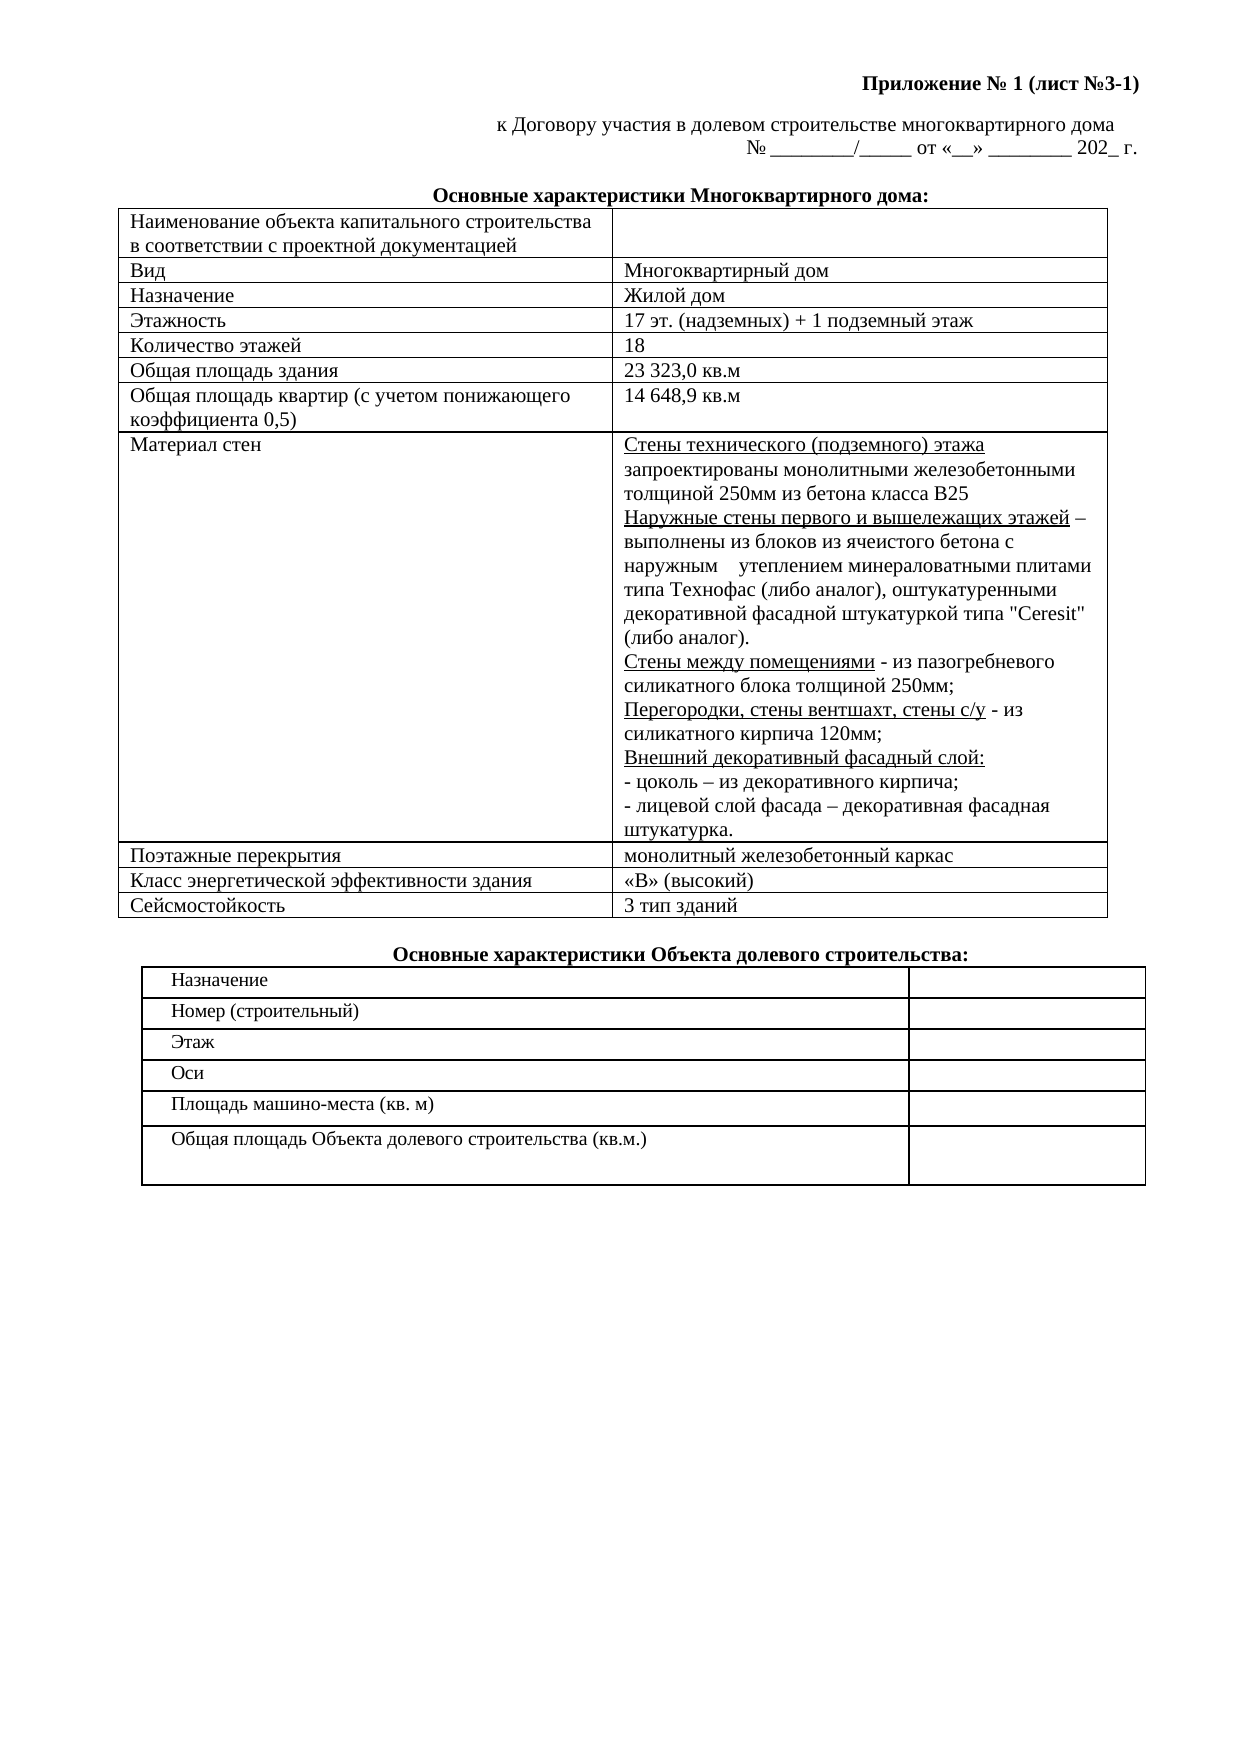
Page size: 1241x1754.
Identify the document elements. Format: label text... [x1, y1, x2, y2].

table_cell Этажность [119, 308, 612, 332]
table_cell 3 тип зданий [613, 893, 1107, 917]
table_cell Сейсмостойкость [119, 893, 612, 917]
table_cell Площадь машино-места (кв. м) [143, 1092, 908, 1125]
table_cell [910, 999, 1145, 1028]
list ________/_____ от «__» ________ 202_ г. [746, 136, 1169, 159]
table_cell Оси [143, 1061, 908, 1090]
table_cell Количество этажей [119, 333, 612, 357]
table_cell Материал стен [119, 433, 612, 841]
table_cell [910, 1030, 1145, 1059]
table_header [613, 209, 1107, 257]
table_header Наименование объекта капитального строительства в соответствии с проектной документацией [119, 209, 612, 257]
table_cell 18 [613, 333, 1107, 357]
table_cell Номер (строительный) [143, 999, 908, 1028]
table_cell Общая площадь квартир (с учетом понижающего коэффициента 0,5) [119, 383, 612, 431]
text Основные характеристики Многоквартирного дома: [118, 183, 1169, 207]
table_cell 14 648,9 кв.м [613, 383, 1107, 431]
text Приложение № 1 (лист №3-1) [862, 71, 1169, 95]
table_cell Класс энергетической эффективности здания [119, 868, 612, 892]
table_header Назначение [143, 968, 908, 997]
table_cell Поэтажные перекрытия [119, 843, 612, 867]
table_cell монолитный железобетонный каркас [613, 843, 1107, 867]
table_cell Общая площадь здания [119, 358, 612, 382]
table_cell Многоквартирный дом [613, 258, 1107, 282]
text Основные характеристики Объекта долевого строительства: [118, 942, 1169, 966]
table_cell Жилой дом [613, 283, 1107, 307]
table_header [910, 968, 1145, 997]
table_cell [910, 1092, 1145, 1125]
table_cell Этаж [143, 1030, 908, 1059]
table_cell Общая площадь Объекта долевого строительства (кв.м.) [143, 1127, 908, 1184]
list Договору участия в долевом строительстве многоквартирного дома [497, 112, 1169, 136]
table_cell [910, 1127, 1145, 1184]
table_cell [910, 1061, 1145, 1090]
table_cell 23 323,0 кв.м [613, 358, 1107, 382]
table_cell Стены технического (подземного) этажа запроектированы монолитными железобетонными толщиной 250мм из бетона класса В25 Наружные стены первого и вышележащих этажей – выполнены из блоков из ячеистого бетона с наружным утеплением минераловатными плитами типа Технофас (либо аналог), оштукатуренными декоративной фасадной штукатуркой типа "Ceresit" (либо аналог). Стены между помещениями - из пазогребневого силикатного блока толщиной 250мм; Перегородки, стены вентшахт, стены с/у - из силикатного кирпича 120мм; Внешний декоративный фасадный слой: - цоколь – из декоративного кирпича; - лицевой слой фасада – декоративная фасадная штукатурка. [613, 433, 1107, 841]
table_cell «В» (высокий) [613, 868, 1107, 892]
table_cell Назначение [119, 283, 612, 307]
table_cell Вид [119, 258, 612, 282]
table_cell 17 эт. (надземных) + 1 подземный этаж [613, 308, 1107, 332]
